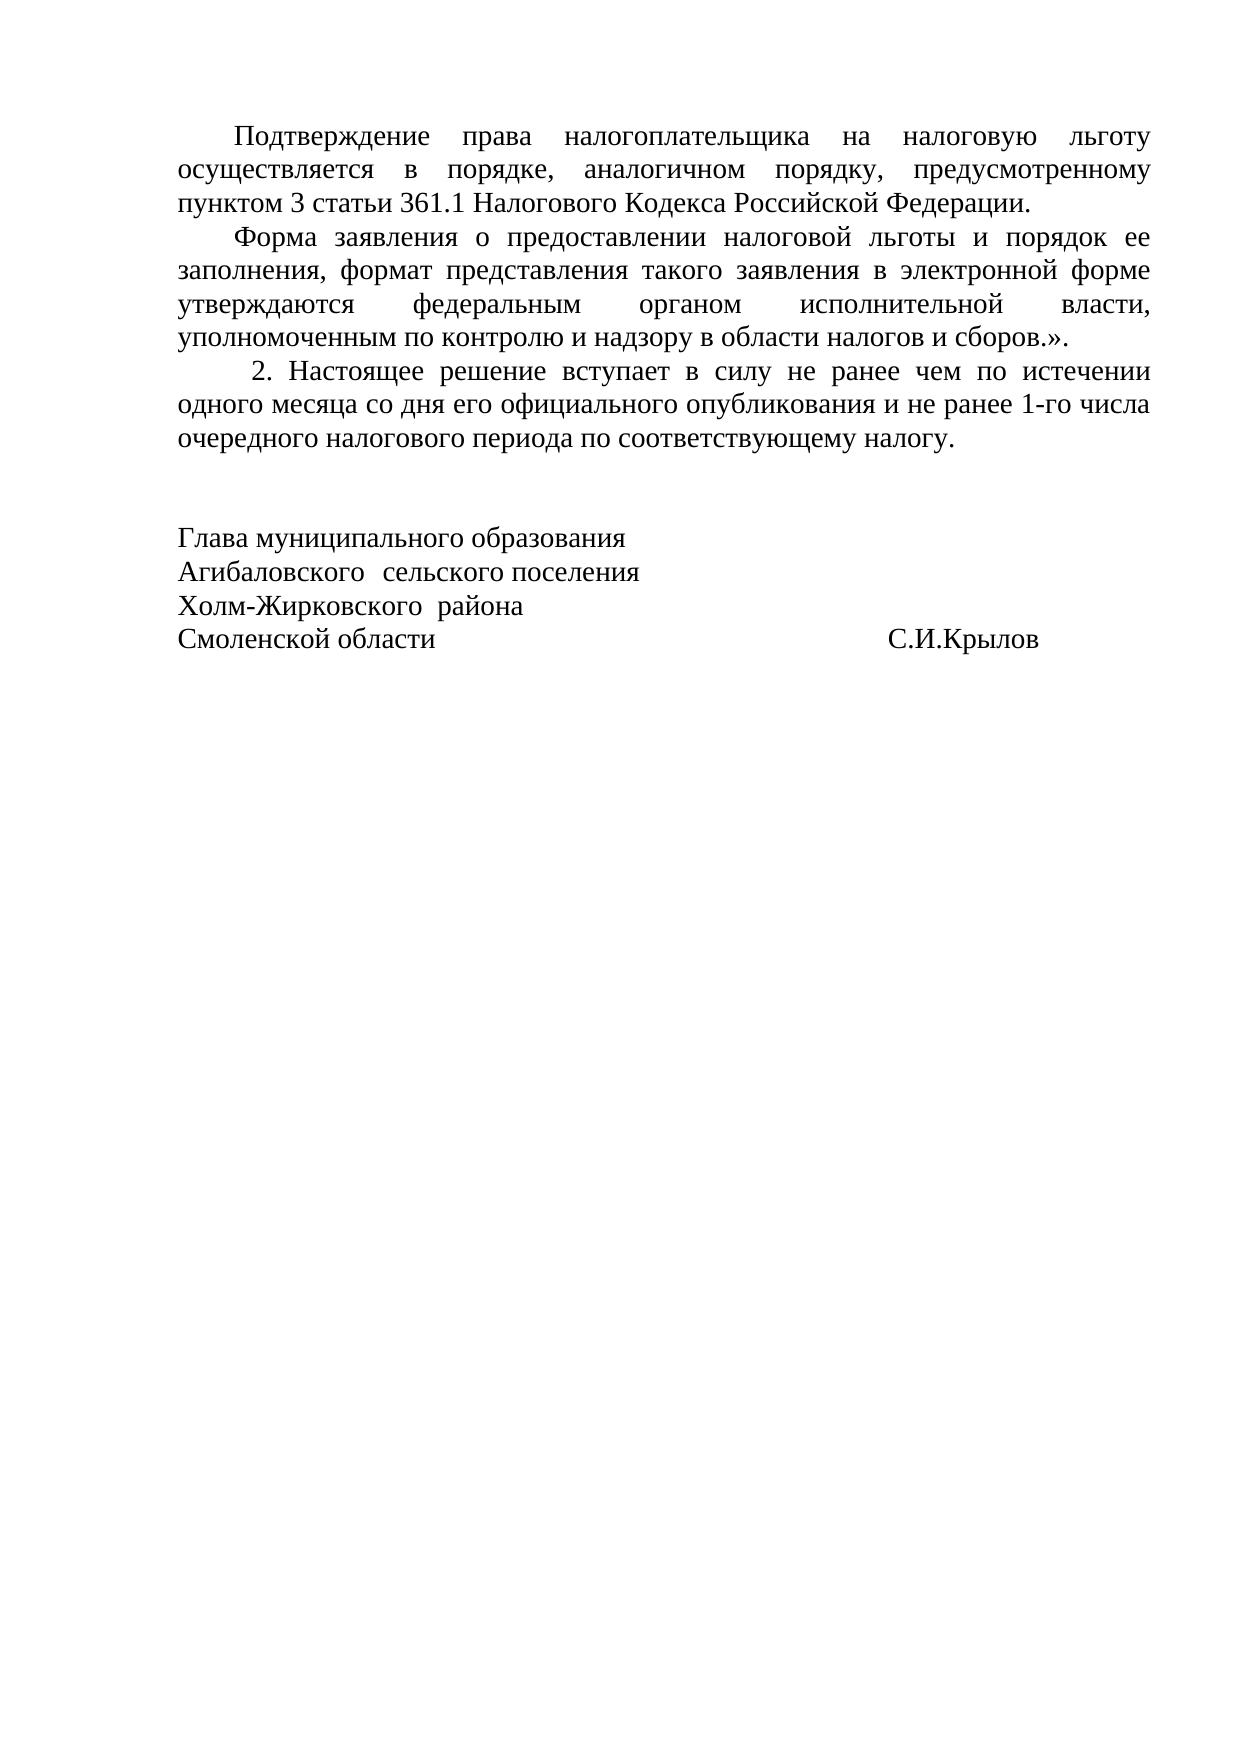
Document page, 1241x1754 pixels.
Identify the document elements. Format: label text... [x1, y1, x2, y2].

text Подтверждение права налогоплательщика на налоговую льготу осуществляется в порядке, аналогичном порядку, предусмотренному пунктом 3 статьи 361.1 Налогового Кодекса Российской Федерации. [177, 118, 1152, 219]
text 2. Настоящее решение вступает в силу не ранее чем по истечении одного месяца со дня его официального опубликования и не ранее 1-го числа очередного налогового периода по соответствующему налогу. [177, 353, 1152, 453]
text Смоленской области С.И.Крылов [177, 621, 1152, 655]
text Агибаловского сельского поселения [177, 554, 1152, 588]
text Глава муниципального образования [177, 521, 1152, 554]
text Форма заявления о предоставлении налоговой льготы и порядок ее заполнения, формат представления такого заявления в электронной форме утверждаются федеральным органом исполнительной власти, уполномоченным по контролю и надзору в области налогов и сборов.». [177, 219, 1152, 353]
text Холм-Жирковского района [177, 588, 1152, 621]
